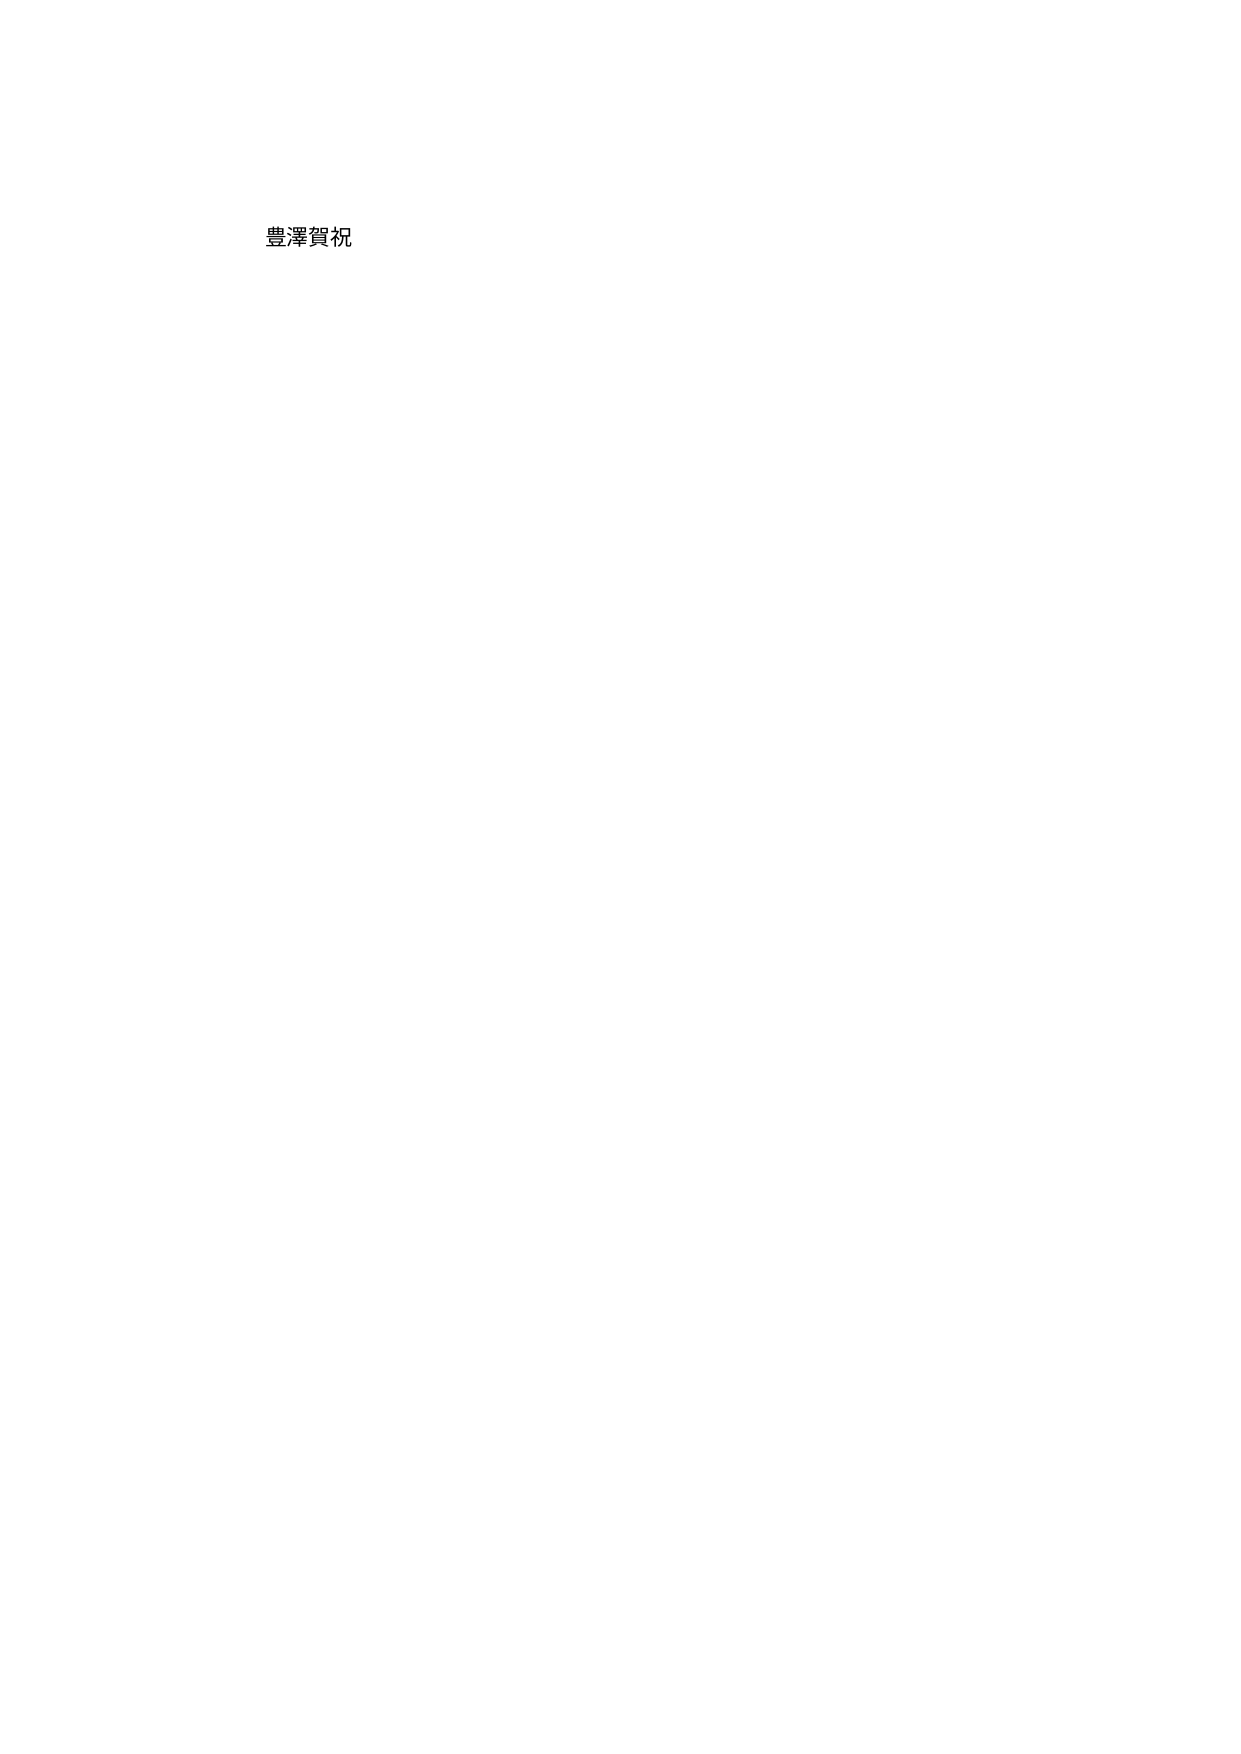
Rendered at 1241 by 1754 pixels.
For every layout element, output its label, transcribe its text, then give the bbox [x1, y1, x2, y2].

text 豊澤賀祝 [177, 217, 1063, 254]
